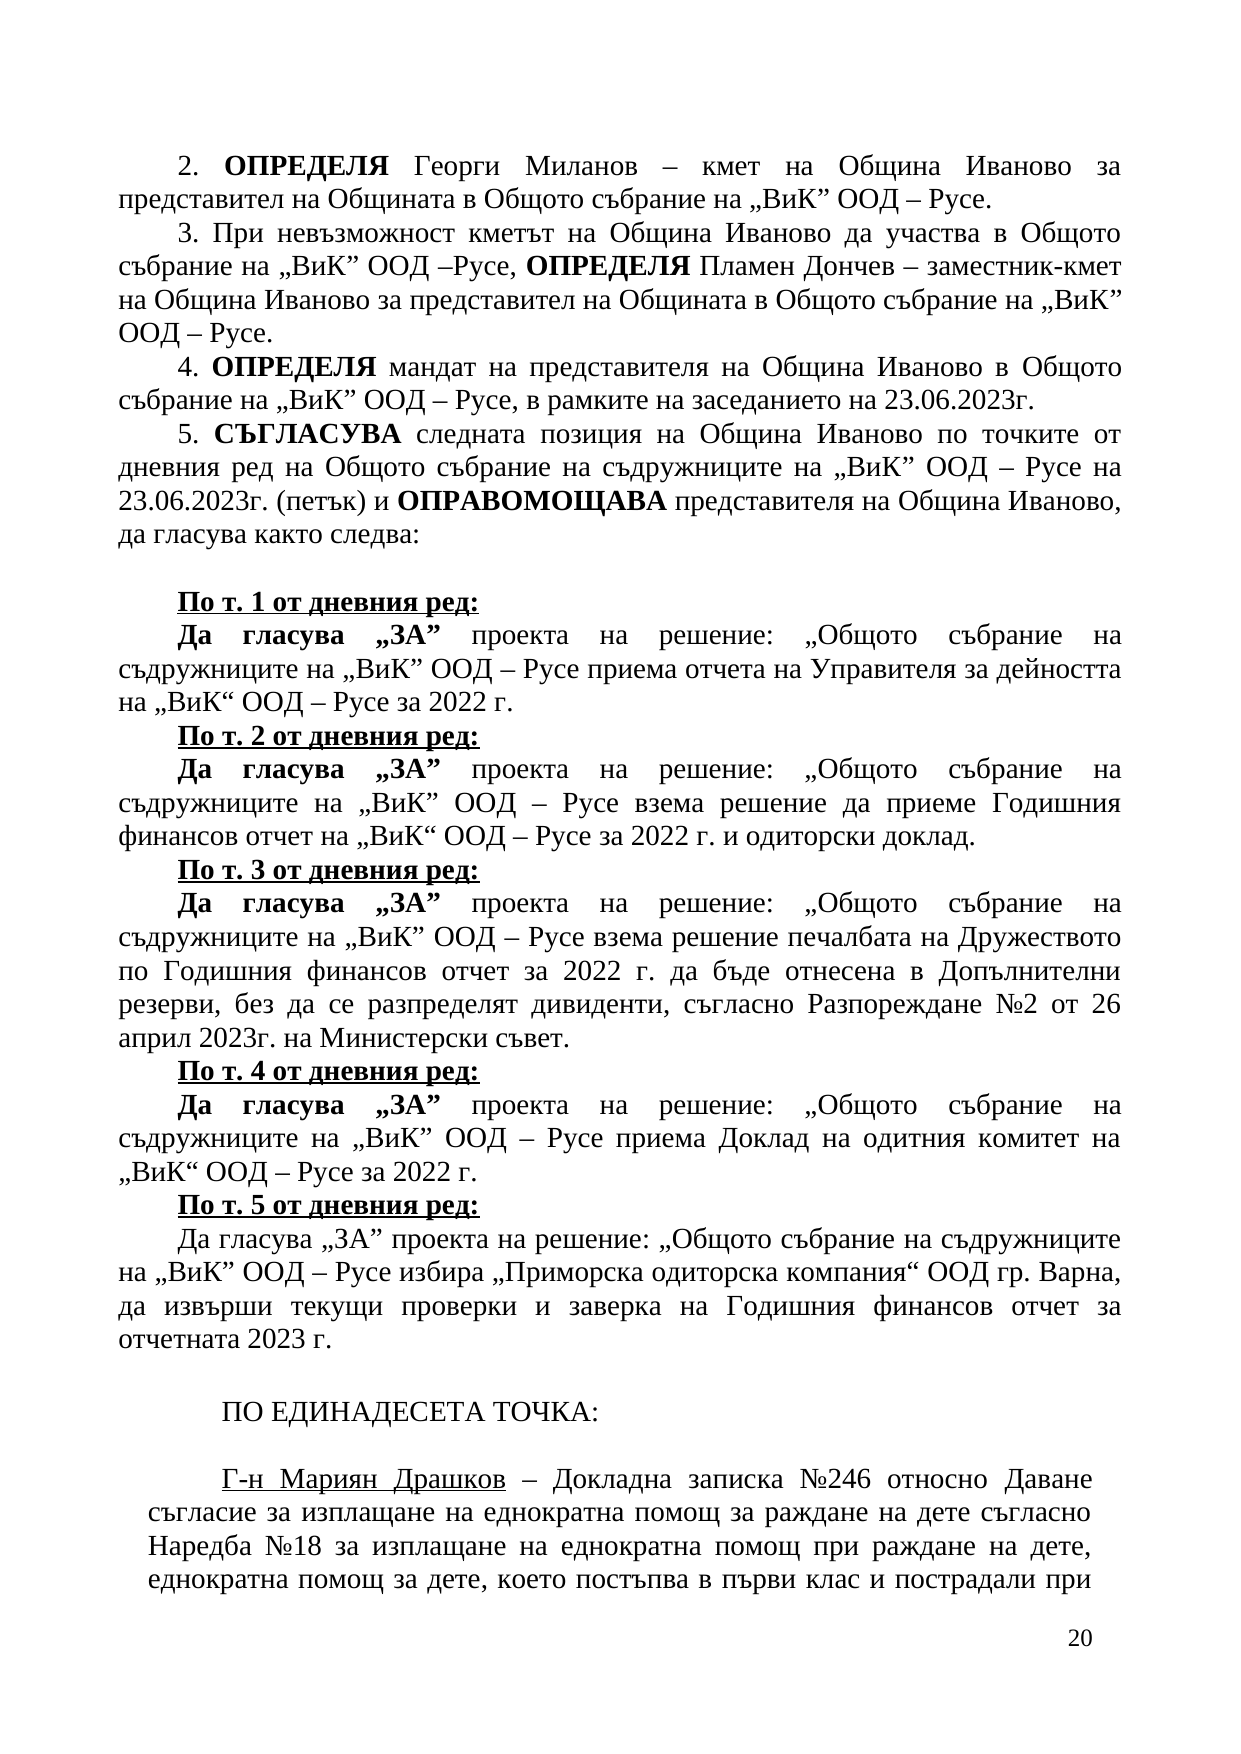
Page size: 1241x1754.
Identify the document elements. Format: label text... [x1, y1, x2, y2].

text Да гласува „ЗА” проекта на решение: „Общото събрание на съдружниците на „ВиК” ООД – Русе взема решение печалбата на Дружеството по Годишния финансов отчет за 2022 г. да бъде отнесена в Допълнителни резерви, без да се разпределят дивиденти, съгласно Разпореждане №2 от 26 април 2023г. на Министерски съвет. [118, 886, 1122, 1053]
text По т. 5 от дневния ред: [118, 1187, 1122, 1221]
text 4. ОПРЕДЕЛЯ мандат на представителя на Община Иваново в Общото събрание на „ВиК” ООД – Русе, в рамките на заседанието на 23.06.2023г. [118, 349, 1122, 416]
text 5. СЪГЛАСУВА следната позиция на Община Иваново по точките от дневния ред на Общото събрание на съдружниците на „ВиК” ООД – Русе на 23.06.2023г. (петък) и ОПРАВОМОЩАВА представителя на Община Иваново, да гласува както следва: [118, 416, 1122, 550]
text Да гласува „ЗА” проекта на решение: „Общото събрание на съдружниците на „ВиК” ООД – Русе избира „Приморска одиторска компания“ ООД гр. Варна, да извърши текущи проверки и заверка на Годишния финансов отчет за отчетната 2023 г. [118, 1221, 1122, 1355]
text По т. 2 от дневния ред: [118, 718, 1122, 751]
text Да гласува „ЗА” проекта на решение: „Общото събрание на съдружниците на „ВиК” ООД – Русе приема отчета на Управителя за дейността на „ВиК“ ООД – Русе за 2022 г. [118, 617, 1122, 718]
text 2. ОПРЕДЕЛЯ Георги Миланов – кмет на Община Иваново за представител на Общината в Общото събрание на „ВиК” ООД – Русе. [118, 148, 1122, 215]
text По т. 4 от дневния ред: [118, 1053, 1122, 1087]
text Да гласува „ЗА” проекта на решение: „Общото събрание на съдружниците на „ВиК” ООД – Русе приема Доклад на одитния комитет на „ВиК“ ООД – Русе за 2022 г. [118, 1087, 1122, 1187]
text 3. При невъзможност кметът на Община Иваново да участва в Общото събрание на „ВиК” ООД –Русе, ОПРЕДЕЛЯ Пламен Дончев – заместник-кмет на Община Иваново за представител на Общината в Общото събрание на „ВиК” ООД – Русе. [118, 215, 1122, 349]
text ПО ЕДИНАДЕСЕТА ТОЧКА: [148, 1394, 1093, 1427]
text Да гласува „ЗА” проекта на решение: „Общото събрание на съдружниците на „ВиК” ООД – Русе взема решение да приеме Годишния финансов отчет на „ВиК“ ООД – Русе за 2022 г. и одиторски доклад. [118, 751, 1122, 852]
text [148, 1461, 1093, 1595]
text По т. 1 от дневния ред: [148, 584, 1122, 617]
text По т. 3 от дневния ред: [118, 852, 1122, 886]
